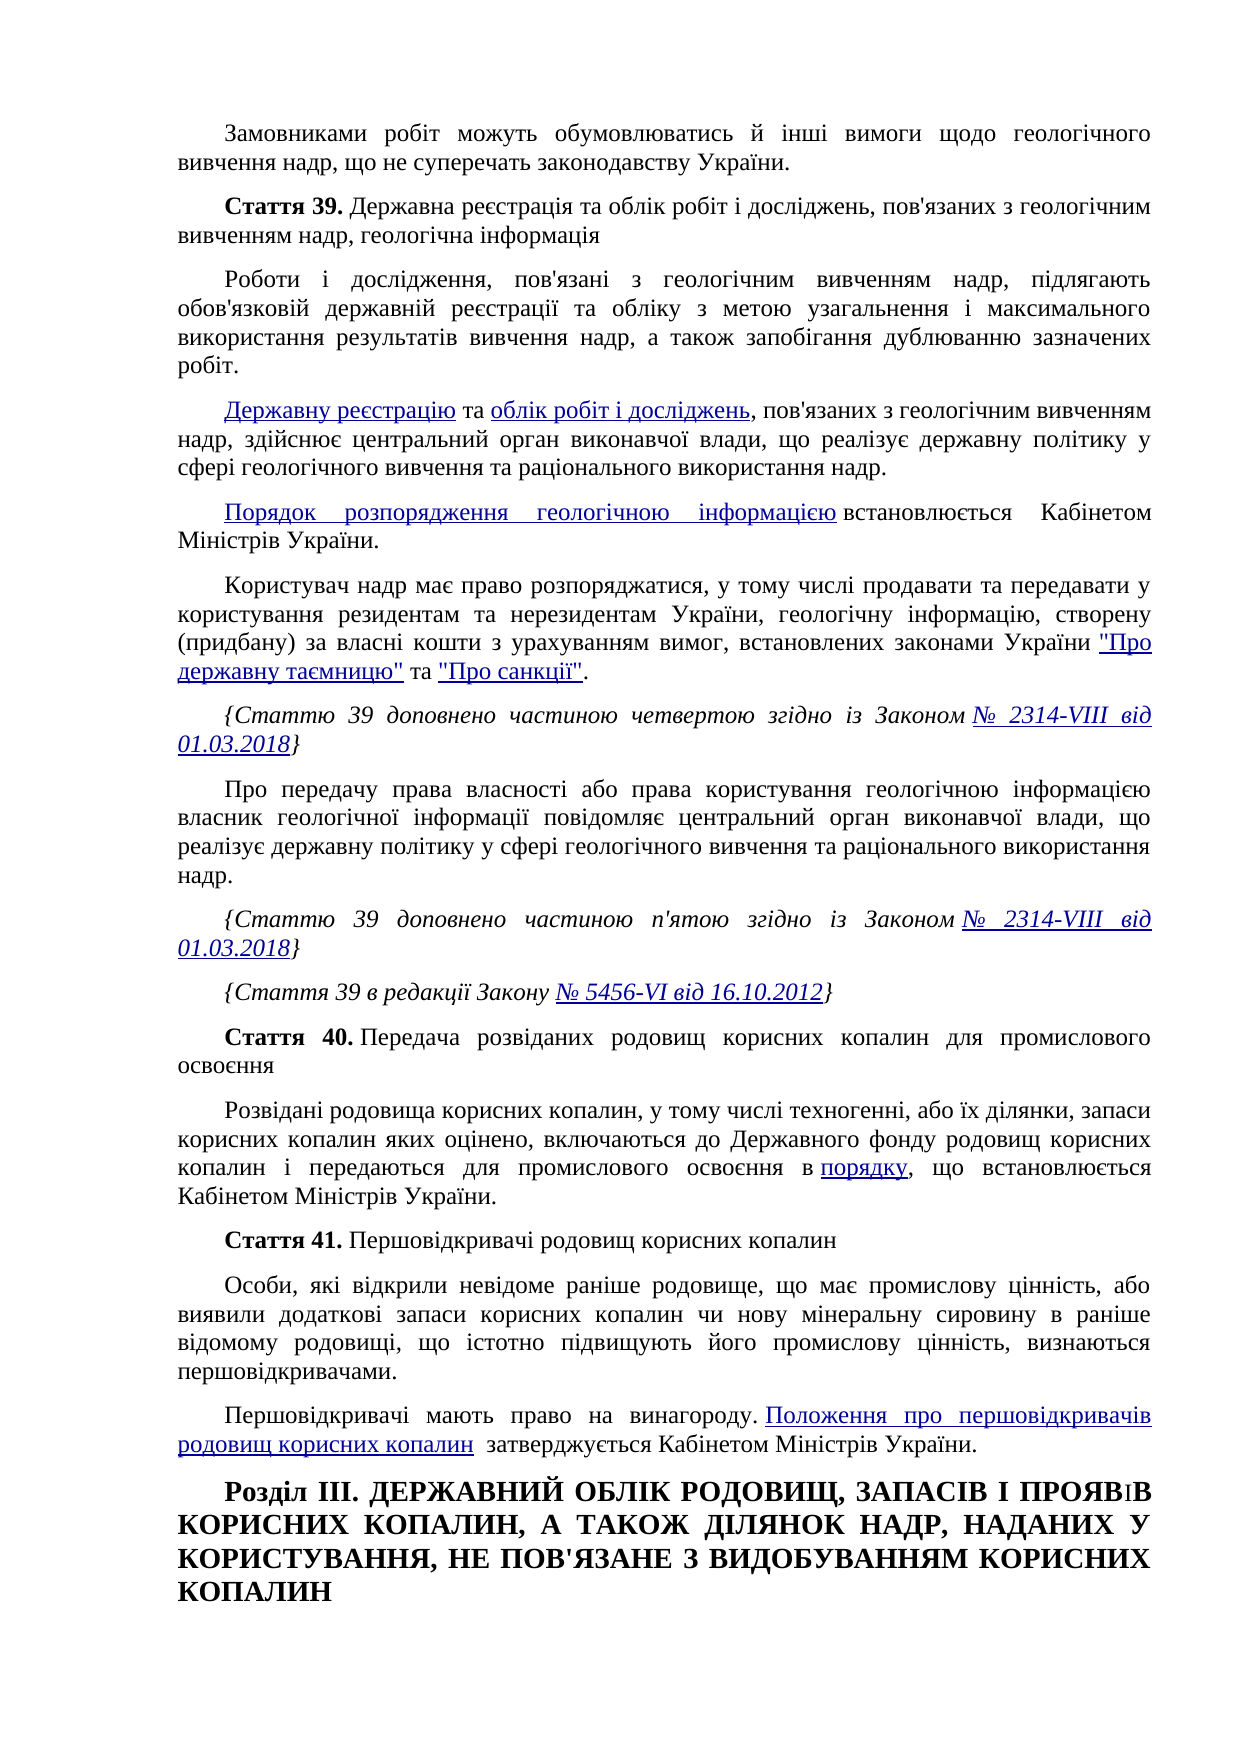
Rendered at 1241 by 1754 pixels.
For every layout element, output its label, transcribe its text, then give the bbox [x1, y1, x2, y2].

text Стаття 39. Державна реєстрація та облік робіт і досліджень, пов'язаних з геологічним вивченням надр, геологічна інформація [177, 191, 1152, 249]
text Першовідкривачі мають право на винагороду. Положення про першовідкривачів родовищ корисних копалин затверджується Кабінетом Міністрів України. [177, 1401, 1152, 1458]
text {Статтю 39 доповнено частиною четвертою згідно із Законом № 2314-VIII від 01.03.2018} [177, 701, 1152, 758]
text Особи, які відкрили невідоме раніше родовище, що має промислову цінність, або виявили додаткові запаси корисних копалин чи нову мінеральну сировину в раніше відомому родовищі, що істотно підвищують його промислову цінність, визнаються першовідкривачами. [177, 1270, 1152, 1385]
text Порядок розпорядження геологічною інформацією встановлюється Кабінетом Міністрів України. [177, 497, 1152, 554]
text {Стаття 39 в редакції Закону № 5456-VI від 16.10.2012} [177, 977, 1152, 1006]
text Розвідані родовища корисних копалин, у тому числі техногенні, або їх ділянки, запаси корисних копалин яких оцінено, включаються до Державного фонду родовищ корисних копалин і передаються для промислового освоєння в порядку, що встановлюється Кабінетом Міністрів України. [177, 1095, 1152, 1210]
text Державну реєстрацію та облік робіт і досліджень, пов'язаних з геологічним вивченням надр, здійснює центральний орган виконавчої влади, що реалізує державну політику у сфері геологічного вивчення та раціонального використання надр. [177, 395, 1152, 481]
text Роботи і дослідження, пов'язані з геологічним вивченням надр, підлягають обов'язковій державній реєстрації та обліку з метою узагальнення і максимального використання результатів вивчення надр, а також запобігання дублюванню зазначених робіт. [177, 264, 1152, 379]
text Розділ III. ДЕРЖАВНИЙ ОБЛІК РОДОВИЩ, ЗАПАСІВ І ПРОЯВІВ КОРИСНИХ КОПАЛИН, А ТАКОЖ ДІЛЯНОК НАДР, НАДАНИХ У КОРИСТУВАННЯ, НЕ ПОВ'ЯЗАНЕ З ВИДОБУВАННЯМ КОРИСНИХ КОПАЛИН [177, 1474, 1152, 1608]
text {Статтю 39 доповнено частиною п'ятою згідно із Законом № 2314-VIII від 01.03.2018} [177, 904, 1152, 962]
text Користувач надр має право розпоряджатися, у тому числі продавати та передавати у користування резидентам та нерезидентам України, геологічну інформацію, створену (придбану) за власні кошти з урахуванням вимог, встановлених законами України "Про державну таємницю" та "Про санкції". [177, 570, 1152, 685]
text Замовниками робіт можуть обумовлюватись й інші вимоги щодо геологічного вивчення надр, що не суперечать законодавству України. [177, 118, 1152, 176]
text Стаття 40. Передача розвіданих родовищ корисних копалин для промислового освоєння [177, 1022, 1152, 1079]
text Стаття 41. Першовідкривачі родовищ корисних копалин [177, 1226, 1152, 1254]
text Про передачу права власності або права користування геологічною інформацією власник геологічної інформації повідомляє центральний орган виконавчої влади, що реалізує державну політику у сфері геологічного вивчення та раціонального використання надр. [177, 774, 1152, 889]
